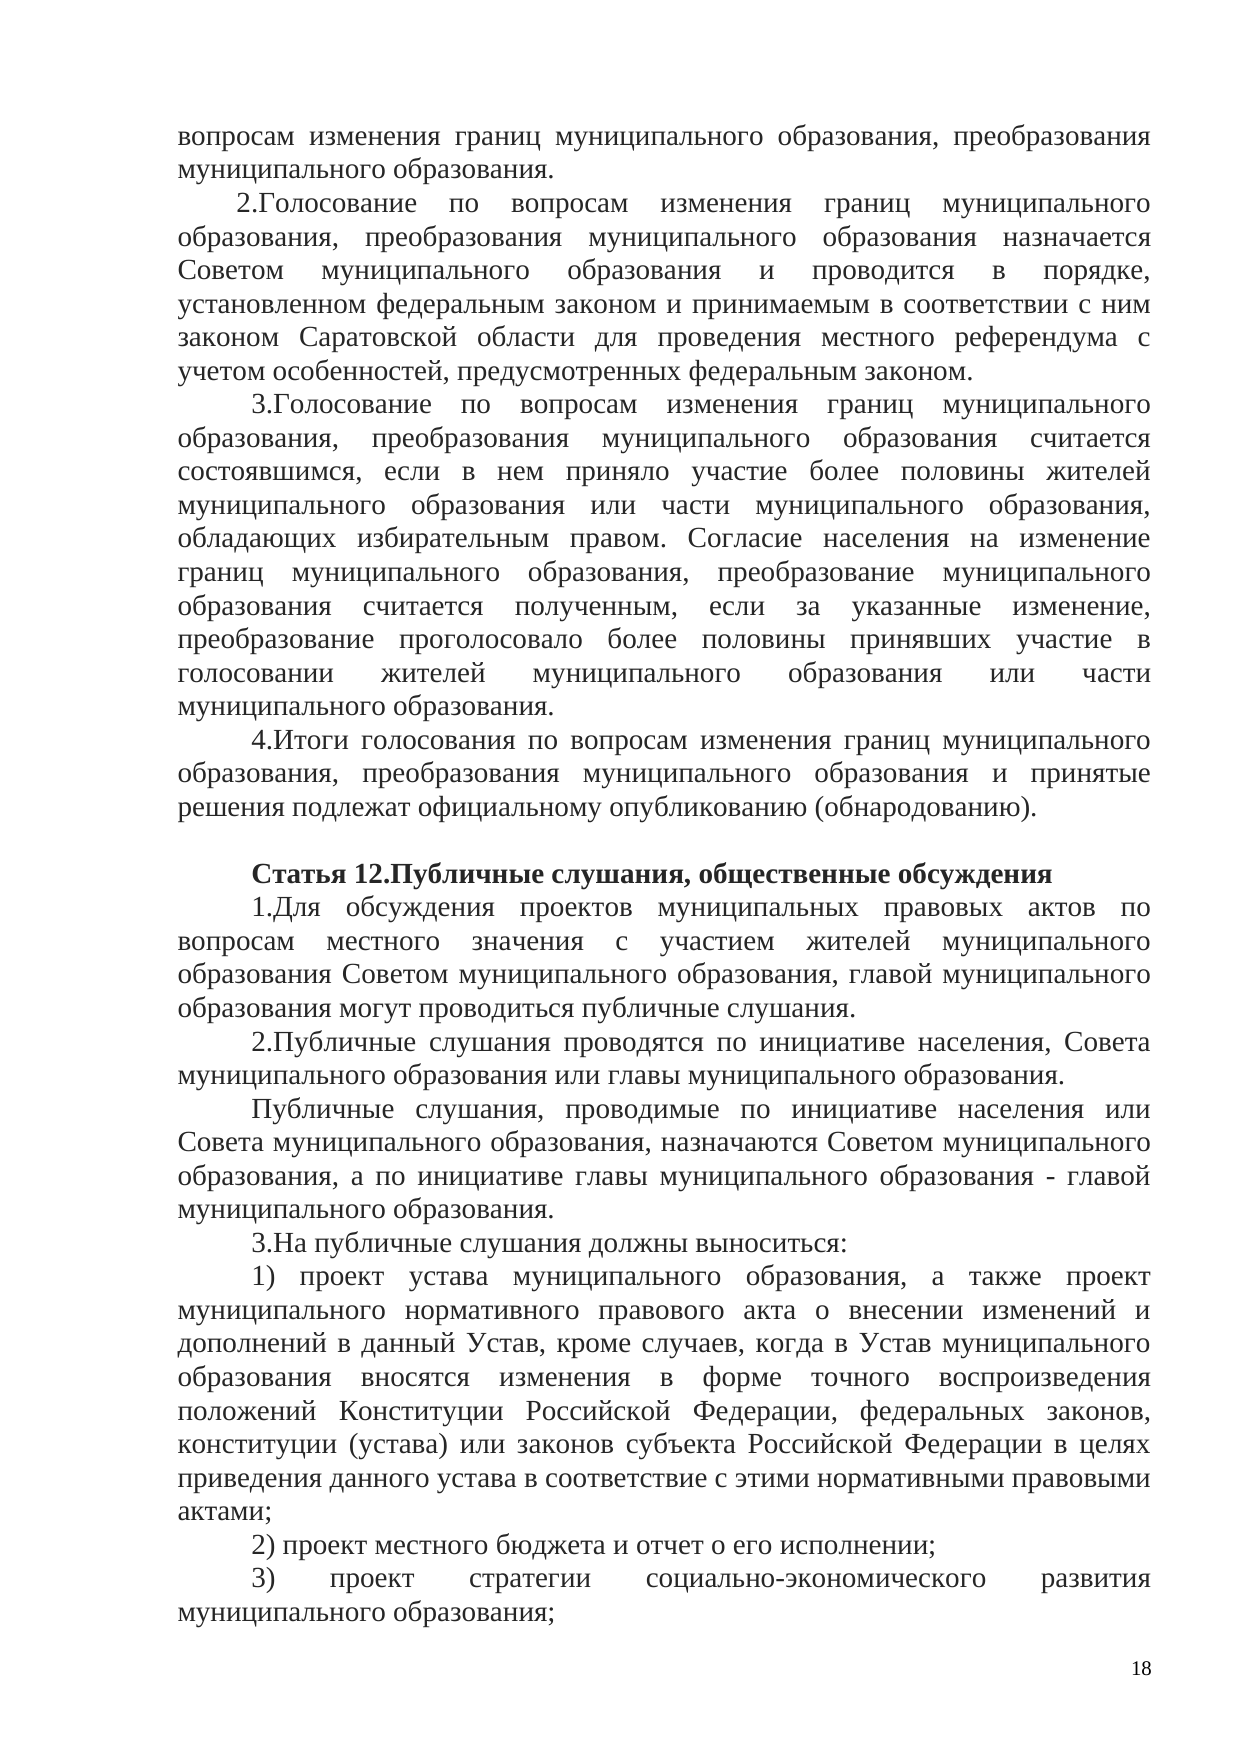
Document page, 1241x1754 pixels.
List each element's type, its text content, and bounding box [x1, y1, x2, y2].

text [177, 118, 1152, 185]
text 3) проект стратегии социально-экономического развития муниципального образования; [177, 1560, 1152, 1627]
text 4.Итоги голосования по вопросам изменения границ муниципального образования, преобразования муниципального образования и принятые решения подлежат официальному опубликованию (обнародованию). [177, 722, 1152, 822]
text 1.Для обсуждения проектов муниципальных правовых актов по вопросам местного значения с участием жителей муниципального образования Советом муниципального образования, главой муниципального образования могут проводиться публичные слушания. [177, 889, 1152, 1024]
text 3.На публичные слушания должны выноситься: [177, 1225, 1152, 1258]
text 2.Голосование по вопросам изменения границ муниципального образования, преобразования муниципального образования назначается Советом муниципального образования и проводится в порядке, установленном федеральным законом и принимаемым в соответствии с ним законом Саратовской области для проведения местного референдума с учетом особенностей, предусмотренных федеральным законом. [177, 185, 1152, 386]
text 3.Голосование по вопросам изменения границ муниципального образования, преобразования муниципального образования считается состоявшимся, если в нем приняло участие более половины жителей муниципального образования или части муниципального образования, обладающих избирательным правом. Согласие населения на изменение границ муниципального образования, преобразование муниципального образования считается полученным, если за указанные изменение, преобразование проголосовало более половины принявших участие в голосовании жителей муниципального образования или части муниципального образования. [177, 386, 1152, 722]
text Публичные слушания, проводимые по инициативе населения или Совета муниципального образования, назначаются Советом муниципального образования, а по инициативе главы муниципального образования - главой муниципального образования. [177, 1091, 1152, 1225]
text 2.Публичные слушания проводятся по инициативе населения, Совета муниципального образования или главы муниципального образования. [177, 1024, 1152, 1091]
text 2) проект местного бюджета и отчет о его исполнении; [177, 1527, 1152, 1560]
text Статья 12.Публичные слушания, общественные обсуждения [177, 856, 1152, 889]
text 1) проект устава муниципального образования, а также проект муниципального нормативного правового акта о внесении изменений и дополнений в данный Устав, кроме случаев, когда в Устав муниципального образования вносятся изменения в форме точного воспроизведения положений Конституции Российской Федерации, федеральных законов, конституции (устава) или законов субъекта Российской Федерации в целях приведения данного устава в соответствие с этими нормативными правовыми актами; [177, 1258, 1152, 1527]
